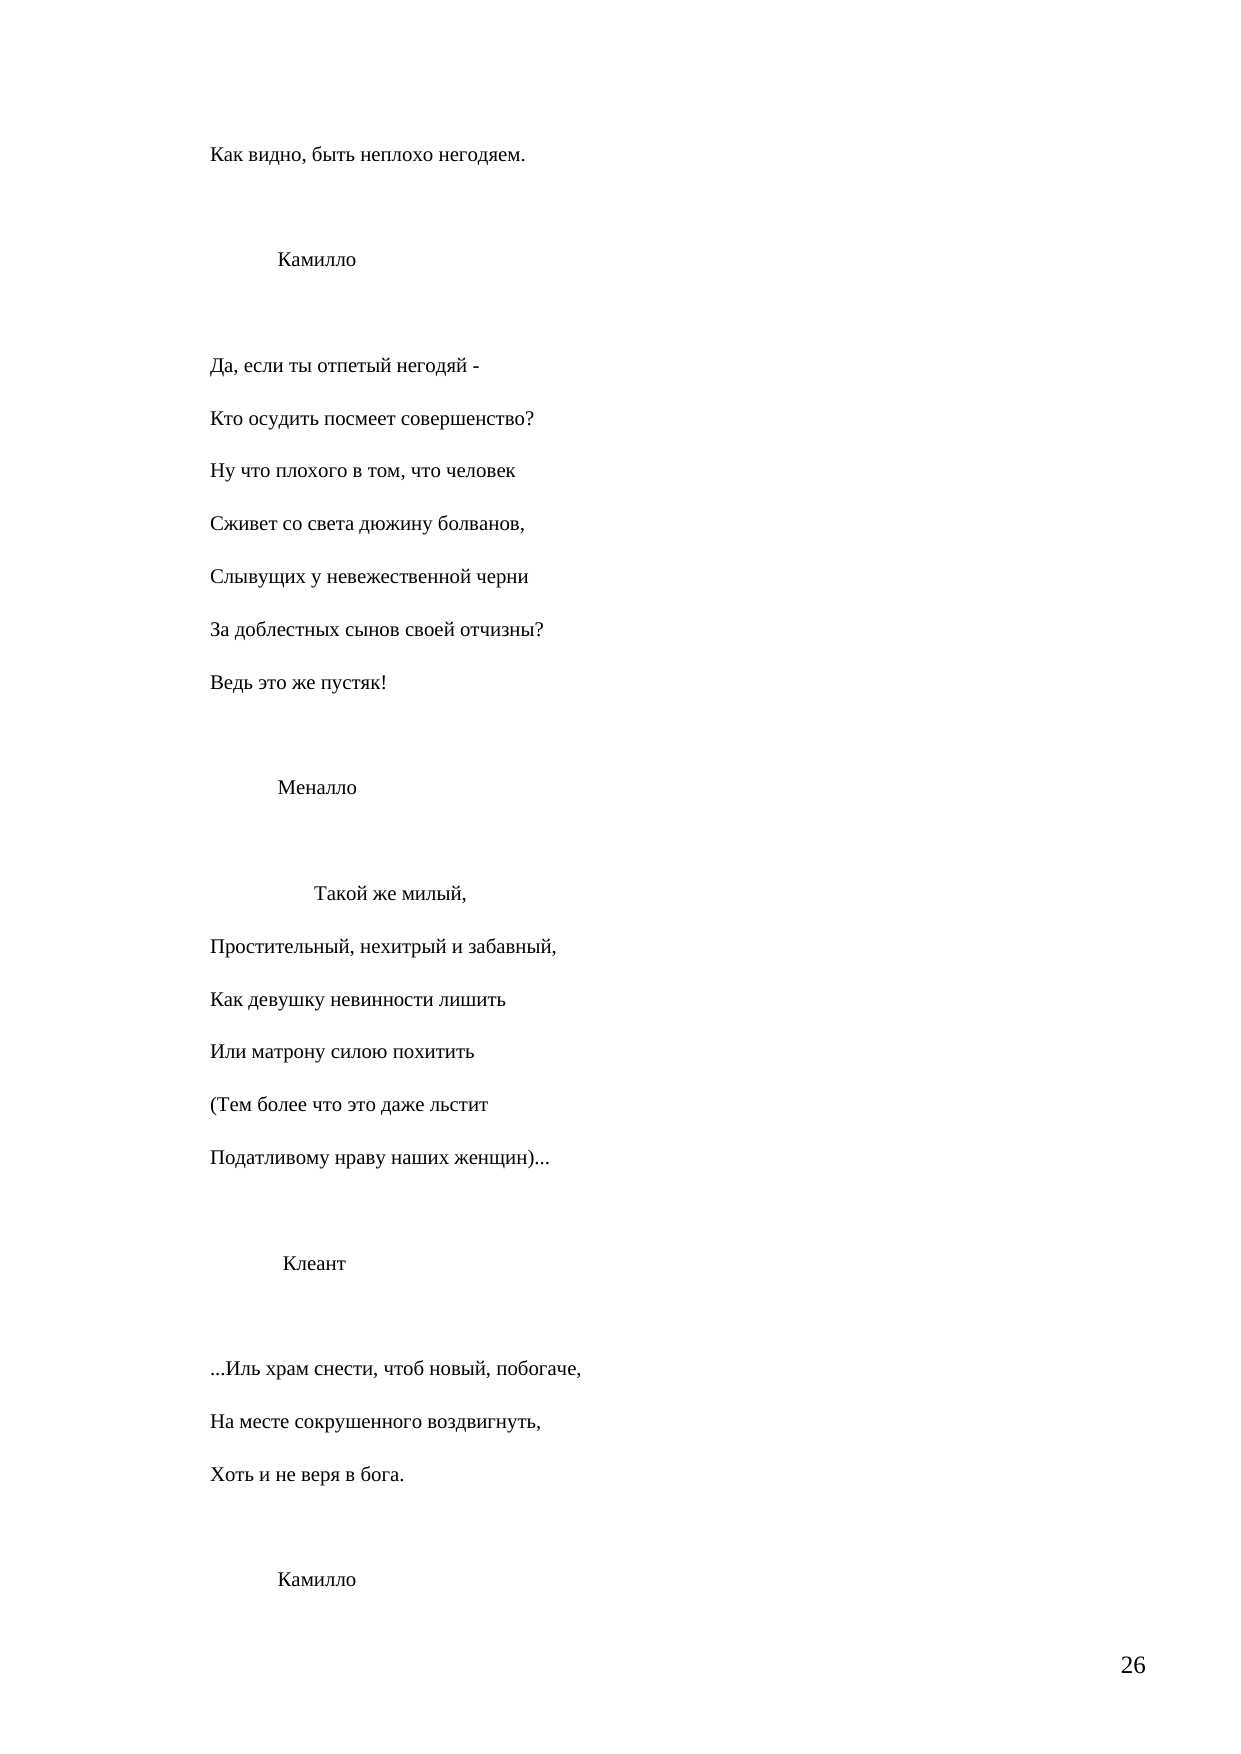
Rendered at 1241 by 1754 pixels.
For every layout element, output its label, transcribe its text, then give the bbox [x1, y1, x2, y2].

text Как видно, быть неплохо негодяем. [100, 141, 1146, 194]
text Или матрону силою похитить [100, 1039, 1146, 1092]
text Хоть и не веря в бога. [100, 1462, 1146, 1514]
text Да, если ты отпетый негодяй - [100, 353, 1146, 406]
text Простительный, нехитрый и забавный, [100, 934, 1146, 986]
text Податливому нраву наших женщин)... [100, 1145, 1146, 1198]
text Клеант [100, 1251, 1146, 1303]
text Камилло [100, 1567, 1146, 1620]
text Сживет со света дюжину болванов, [100, 511, 1146, 564]
text Камилло [100, 247, 1146, 300]
text Mеналло [100, 775, 1146, 828]
text Ну что плохого в том, что человек [100, 458, 1146, 511]
text На месте сокрушенного воздвигнуть, [100, 1409, 1146, 1462]
text Слывущих у невежественной черни [100, 564, 1146, 617]
text ...Иль храм снести, чтоб новый, побогаче, [100, 1356, 1146, 1409]
text За доблестных сынов своей отчизны? [100, 617, 1146, 669]
text Такой же милый, [100, 881, 1146, 934]
text Как девушку невинности лишить [100, 986, 1146, 1039]
text Ведь это же пустяк! [100, 669, 1146, 722]
text Кто осудить посмеет совершенство? [100, 406, 1146, 458]
text (Тем более что это даже льстит [100, 1092, 1146, 1145]
